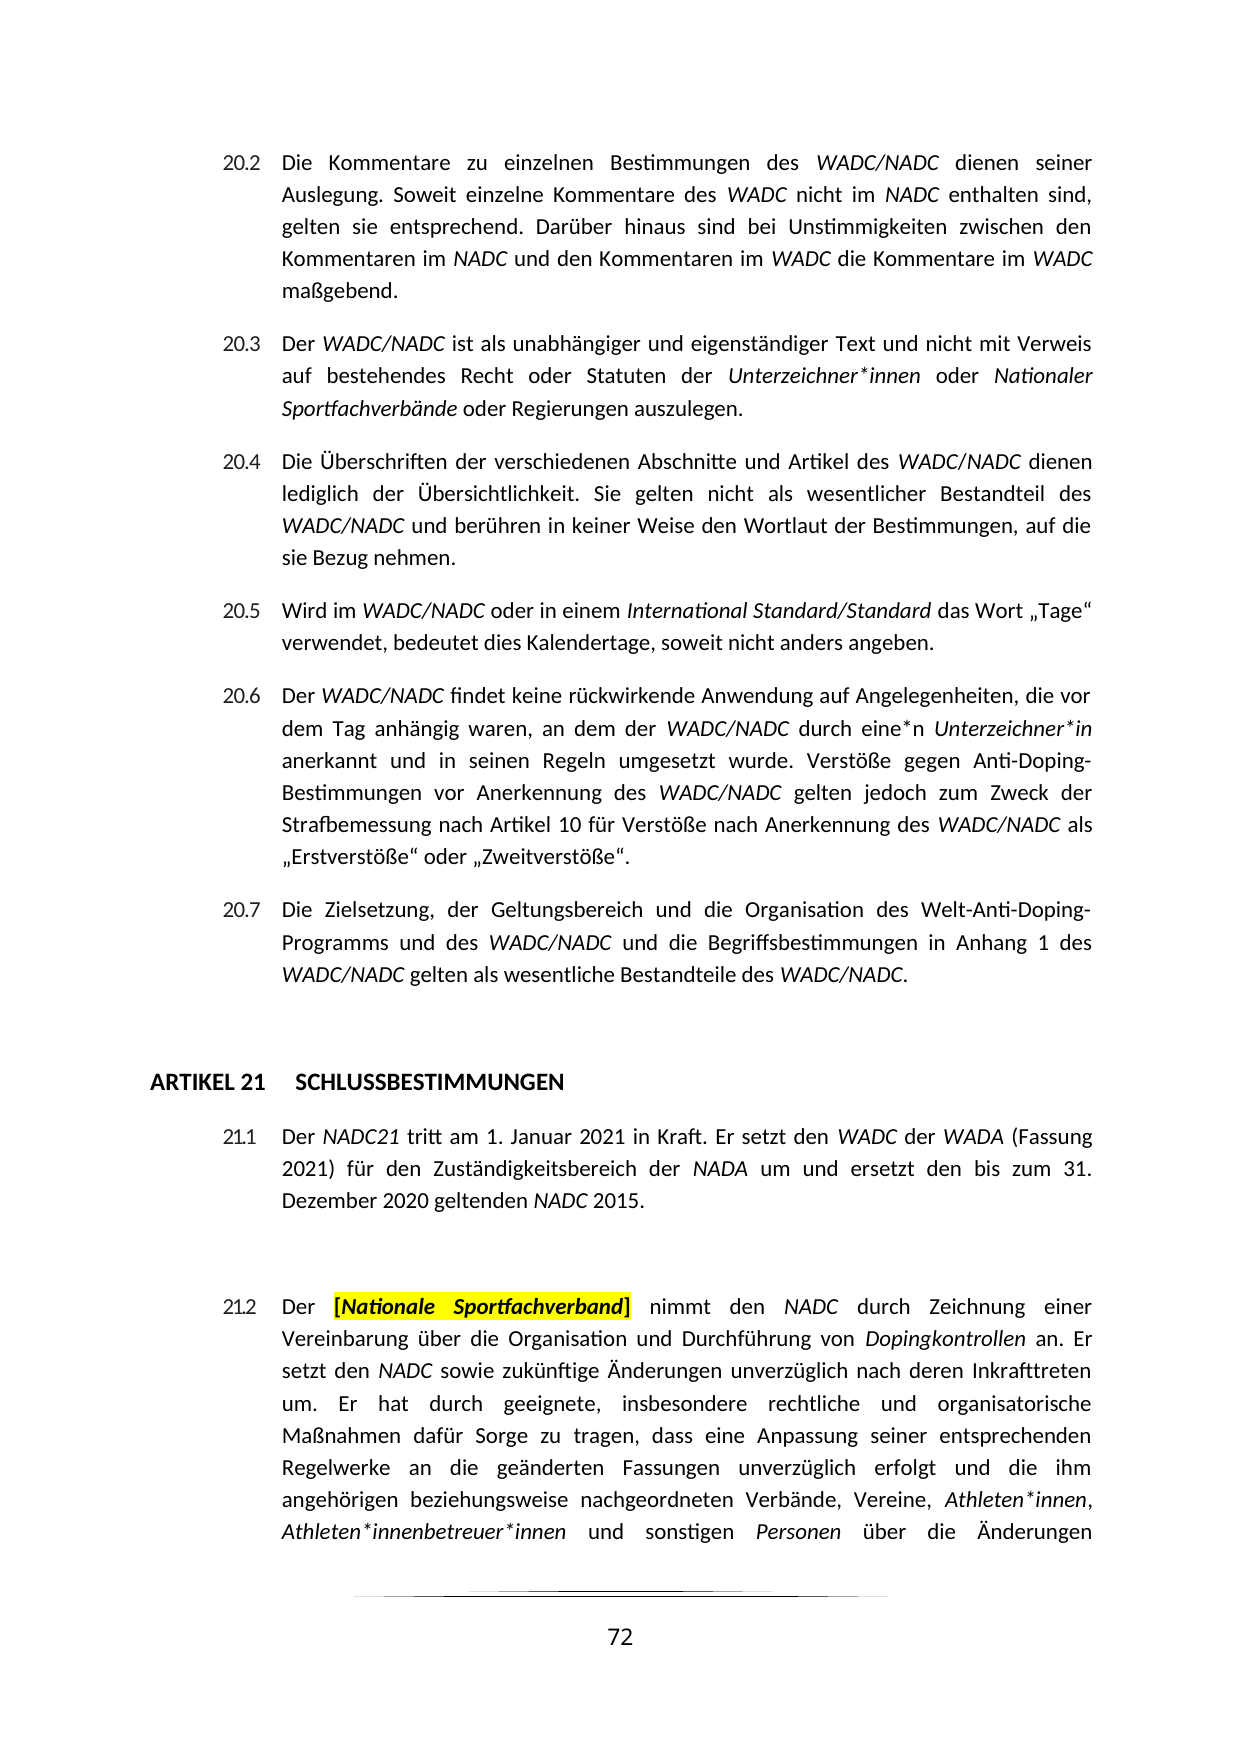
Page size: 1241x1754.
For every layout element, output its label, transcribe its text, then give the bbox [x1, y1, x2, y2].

list Der NADC21 tritt am 1. Januar 2021 in Kraft. Er setzt den WADC der WADA (Fassung 2021) für den Zuständigkeitsbereich der NADA um und ersetzt den bis zum 31. Dezember 2020 geltenden NADC 2015. [222, 1122, 1093, 1214]
subtitle ARTIKEL 21 SCHLUSSBESTIMMUNGEN [150, 1066, 1093, 1096]
list Die Überschriften der verschiedenen Abschnitte und Artikel des WADC/NADC dienen lediglich der Übersichtlichkeit. Sie gelten nicht als wesentlicher Bestandteil des WADC/NADC und berühren in keiner Weise den Wortlaut der Bestimmungen, auf die sie Bezug nehmen. [222, 447, 1093, 571]
list Der WADC/NADC ist als unabhängiger und eigenständiger Text und nicht mit Verweis auf bestehendes Recht oder Statuten der Unterzeichner*innen oder Nationaler Sportfachverbände oder Regierungen auszulegen. [222, 329, 1093, 422]
list Wird im WADC/NADC oder in einem International Standard/Standard das Wort „Tage“ verwendet, bedeutet dies Kalendertage, soweit nicht anders angeben. [222, 596, 1093, 657]
list Die Kommentare zu einzelnen Bestimmungen des WADC/NADC dienen seiner Auslegung. Soweit einzelne Kommentare des WADC nicht im NADC enthalten sind, gelten sie entsprechend. Darüber hinaus sind bei Unstimmigkeiten zwischen den Kommentaren im NADC und den Kommentaren im WADC die Kommentare im WADC maßgebend. [222, 148, 1093, 304]
list Die Zielsetzung, der Geltungsbereich und die Organisation des Welt-Anti-Doping-Programms und des WADC/NADC und die Begriffsbestimmungen in Anhang 1 des WADC/NADC gelten als wesentliche Bestandteile des WADC/NADC. [222, 896, 1093, 988]
list Der WADC/NADC findet keine rückwirkende Anwendung auf Angelegenheiten, die vor dem Tag anhängig waren, an dem der WADC/NADC durch eine*n Unterzeichner*in anerkannt und in seinen Regeln umgesetzt wurde. Verstöße gegen Anti-Doping-Bestimmungen vor Anerkennung des WADC/NADC gelten jedoch zum Zweck der Strafbemessung nach Artikel 10 für Verstöße nach Anerkennung des WADC/NADC als „Erstverstöße“ oder „Zweitverstöße“. [222, 682, 1093, 871]
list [222, 1292, 1093, 1546]
